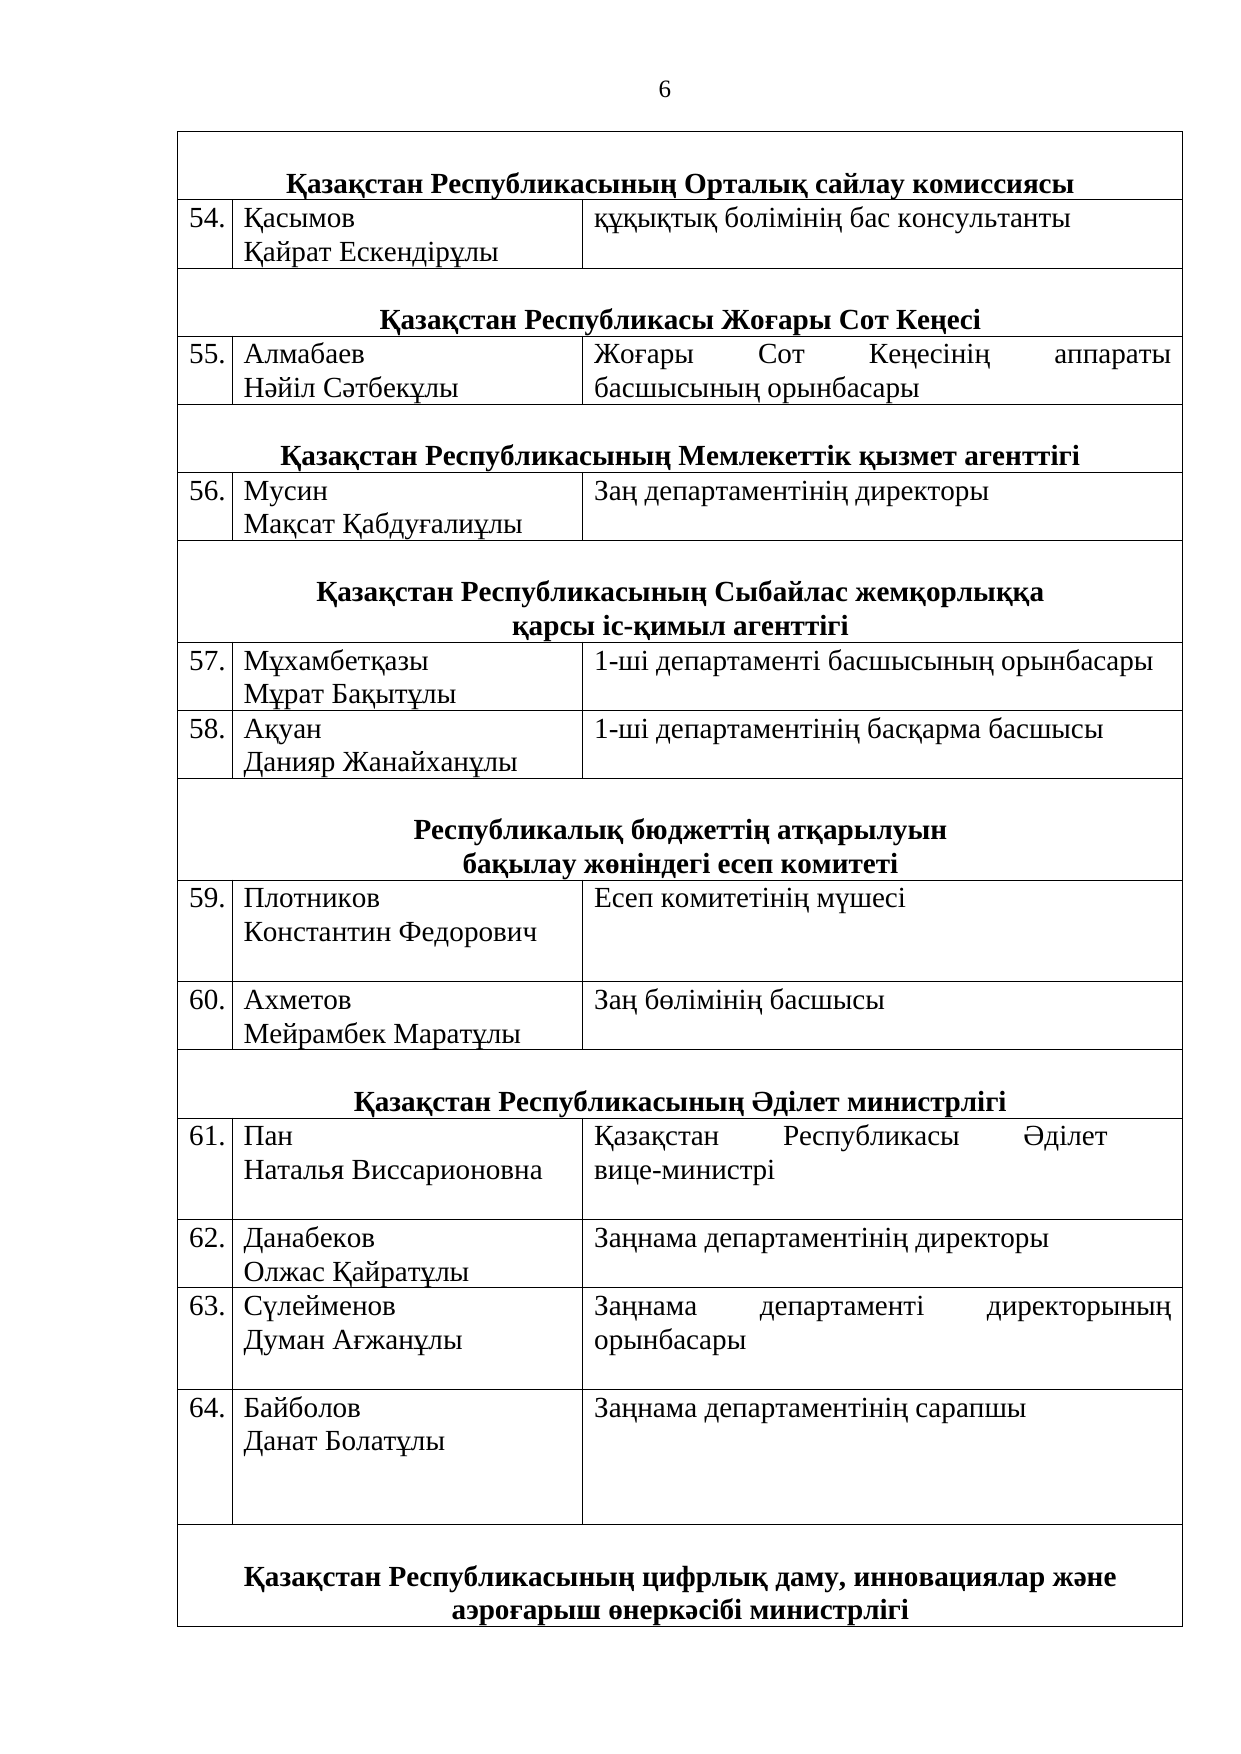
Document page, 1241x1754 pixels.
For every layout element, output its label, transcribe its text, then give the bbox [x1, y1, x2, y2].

table_cell [178, 982, 232, 1049]
table_cell Қазақстан Республикасының Әділет министрлігі [178, 1050, 1182, 1117]
table_cell Қазақстан Республикасының Сыбайлас жемқорлыққа қарсы іс-қимыл агенттігі [178, 541, 1182, 642]
table_cell Байболов Данат Болатұлы [233, 1390, 582, 1524]
table_cell Заң департаментінің директоры [583, 473, 1182, 540]
table_cell Қазақстан Республикасының Мемлекеттік қызмет агенттігі [178, 405, 1182, 472]
table_cell [178, 337, 232, 404]
table_cell [178, 200, 232, 267]
table_cell [178, 711, 232, 778]
table_cell 1-ші департаменті басшысының орынбасары [583, 643, 1182, 710]
table_cell Қазақстан Республикасының Орталық сайлау комиссиясы [178, 132, 1182, 199]
table_cell Плотников Константин Федорович [233, 881, 582, 981]
table_cell [178, 1288, 232, 1389]
table_cell Есеп комитетінің мүшесі [583, 881, 1182, 981]
table_cell Ақуан Данияр Жанайханұлы [233, 711, 582, 778]
table_cell Данабеков Олжас Қайратұлы [233, 1220, 582, 1287]
table_cell Қасымов Қайрат Ескендірұлы [233, 200, 582, 267]
table_cell Қазақстан Республикасының цифрлық даму, инновациялар және аэроғарыш өнеркәсібі министрлігі [178, 1525, 1182, 1626]
table_cell Қазақстан Республикасы Жоғары Сот Кеңесі [178, 269, 1182, 336]
table_cell Ахметов Мейрамбек Маратұлы [233, 982, 582, 1049]
table_cell Алмабаев Нәйіл Сәтбекұлы [233, 337, 582, 404]
table_cell Заңнама департаментінің сарапшы [583, 1390, 1182, 1524]
table_cell [178, 1390, 232, 1524]
table_cell [178, 643, 232, 710]
table_cell Мұхамбетқазы Мұрат Бақытұлы [233, 643, 582, 710]
table_cell Заңнама департаменті директорының орынбасары [583, 1288, 1182, 1389]
table_cell Заңнама департаментінің директоры [583, 1220, 1182, 1287]
table_cell Мусин Мақсат Қабдуғалиұлы [233, 473, 582, 540]
table_cell Республикалық бюджеттің атқарылуын бақылау жөніндегі есеп комитеті [178, 779, 1182, 879]
table_cell Пан Наталья Виссарионовна [233, 1119, 582, 1219]
table_cell Жоғары Сот Кеңесінің аппараты басшысының орынбасары [583, 337, 1182, 404]
table_cell Қазақстан Республикасы Әділет вице-министрі [583, 1119, 1182, 1219]
table_cell құқықтық болімінің бас консультанты [583, 200, 1182, 267]
table_cell [178, 473, 232, 540]
table_cell Заң бөлімінің басшысы [583, 982, 1182, 1049]
table_cell [178, 1119, 232, 1219]
table_cell Сүлейменов Думан Ағжанұлы [233, 1288, 582, 1389]
table_cell [178, 1220, 232, 1287]
table_cell 1-ші департаментінің басқарма басшысы [583, 711, 1182, 778]
table_cell [178, 881, 232, 981]
